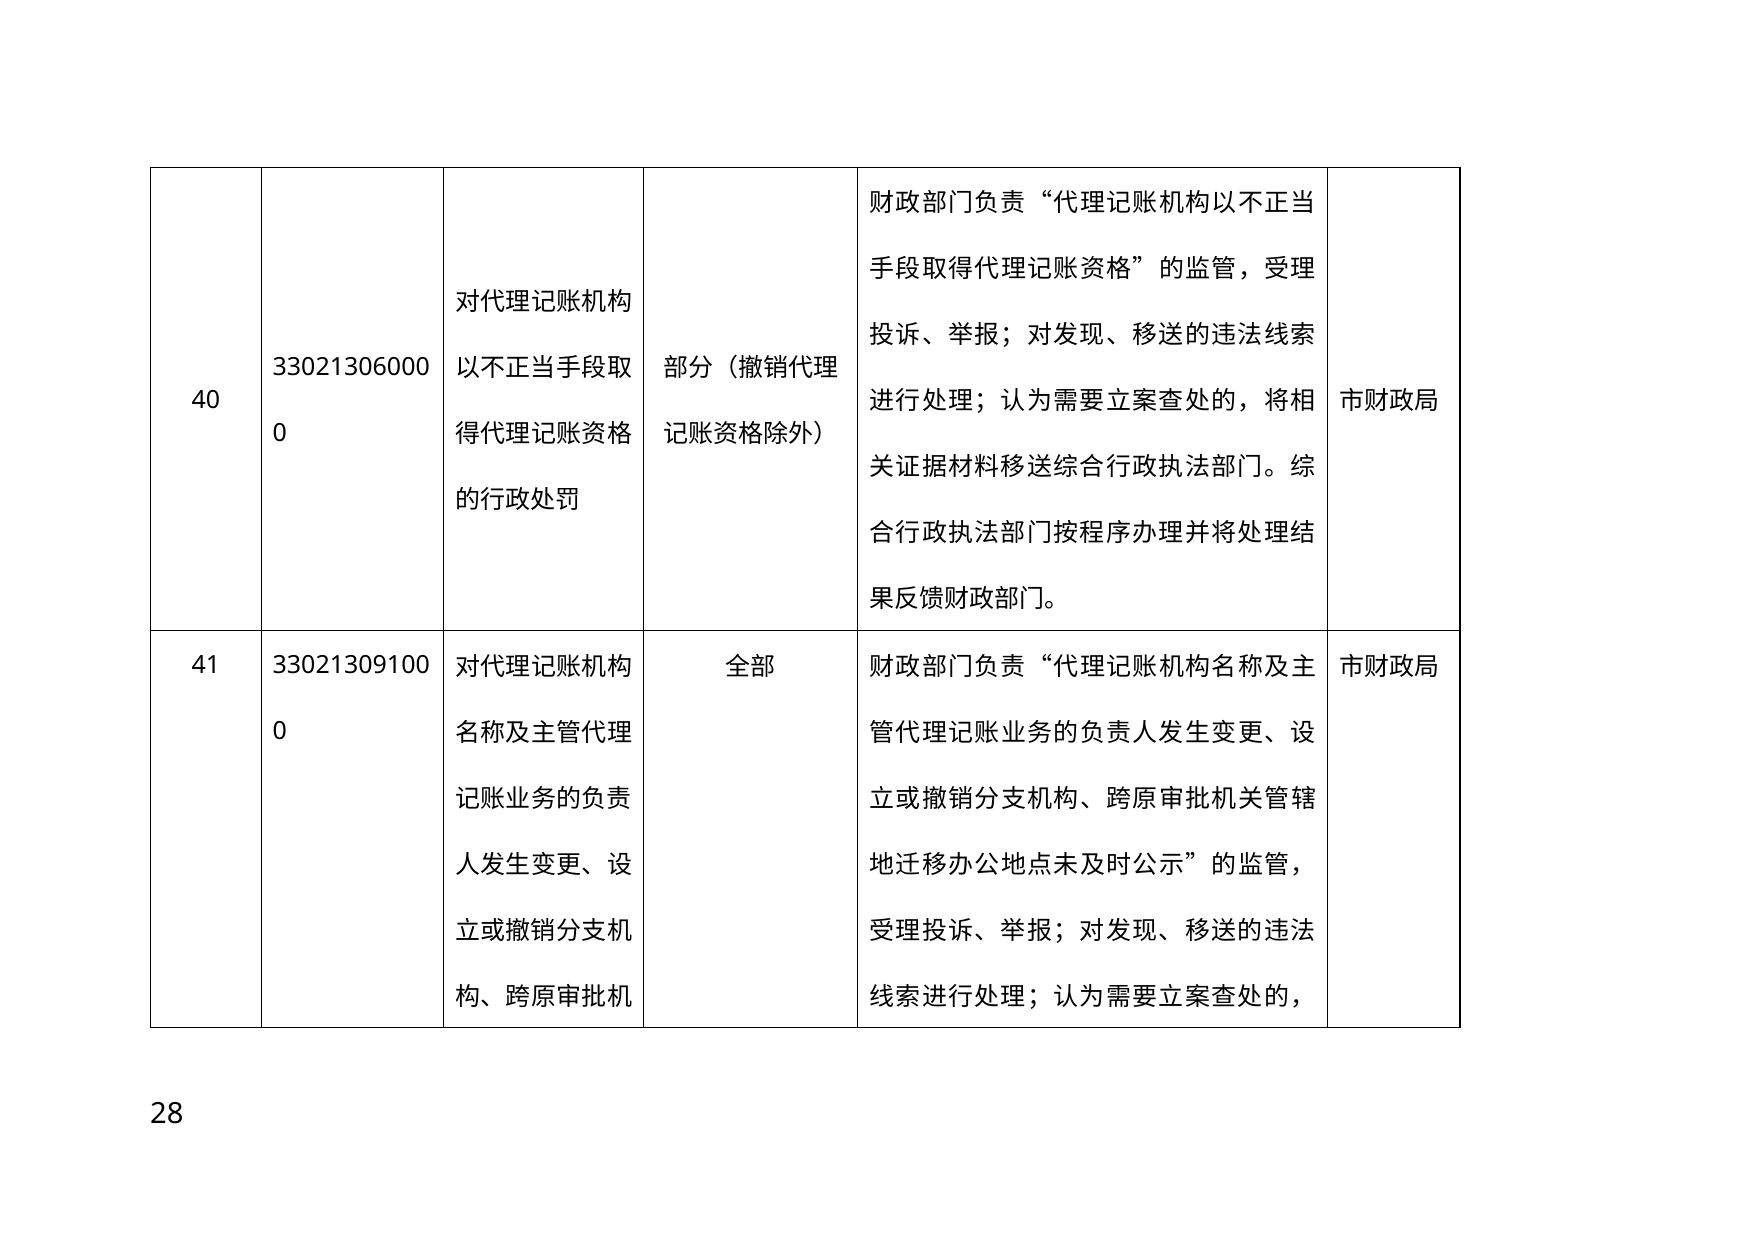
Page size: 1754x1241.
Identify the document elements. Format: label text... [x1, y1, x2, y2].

table_cell 40 [151, 168, 261, 630]
table_cell 330213060000 [262, 168, 443, 630]
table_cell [858, 631, 1327, 1027]
table_cell 部分（撤销代理记账资格除外） [644, 168, 857, 630]
table_cell 330213091000 [262, 631, 443, 1027]
table_cell 财政部门负责“代理记账机构以不正当手段取得代理记账资格”的监管，受理投诉、举报；对发现、移送的违法线索进行处理；认为需要立案查处的，将相关证据材料移送综合行政执法部门。综合行政执法部门按程序办理并将处理结果反馈财政部门。 [858, 168, 1327, 630]
table_cell 市财政局 [1328, 168, 1459, 630]
table_cell 全部 [644, 631, 857, 1027]
table_cell 市财政局 [1328, 631, 1459, 1027]
table_cell 对代理记账机构以不正当手段取得代理记账资格的行政处罚 [444, 168, 643, 630]
table_cell 41 [151, 631, 261, 1027]
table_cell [444, 631, 643, 1027]
